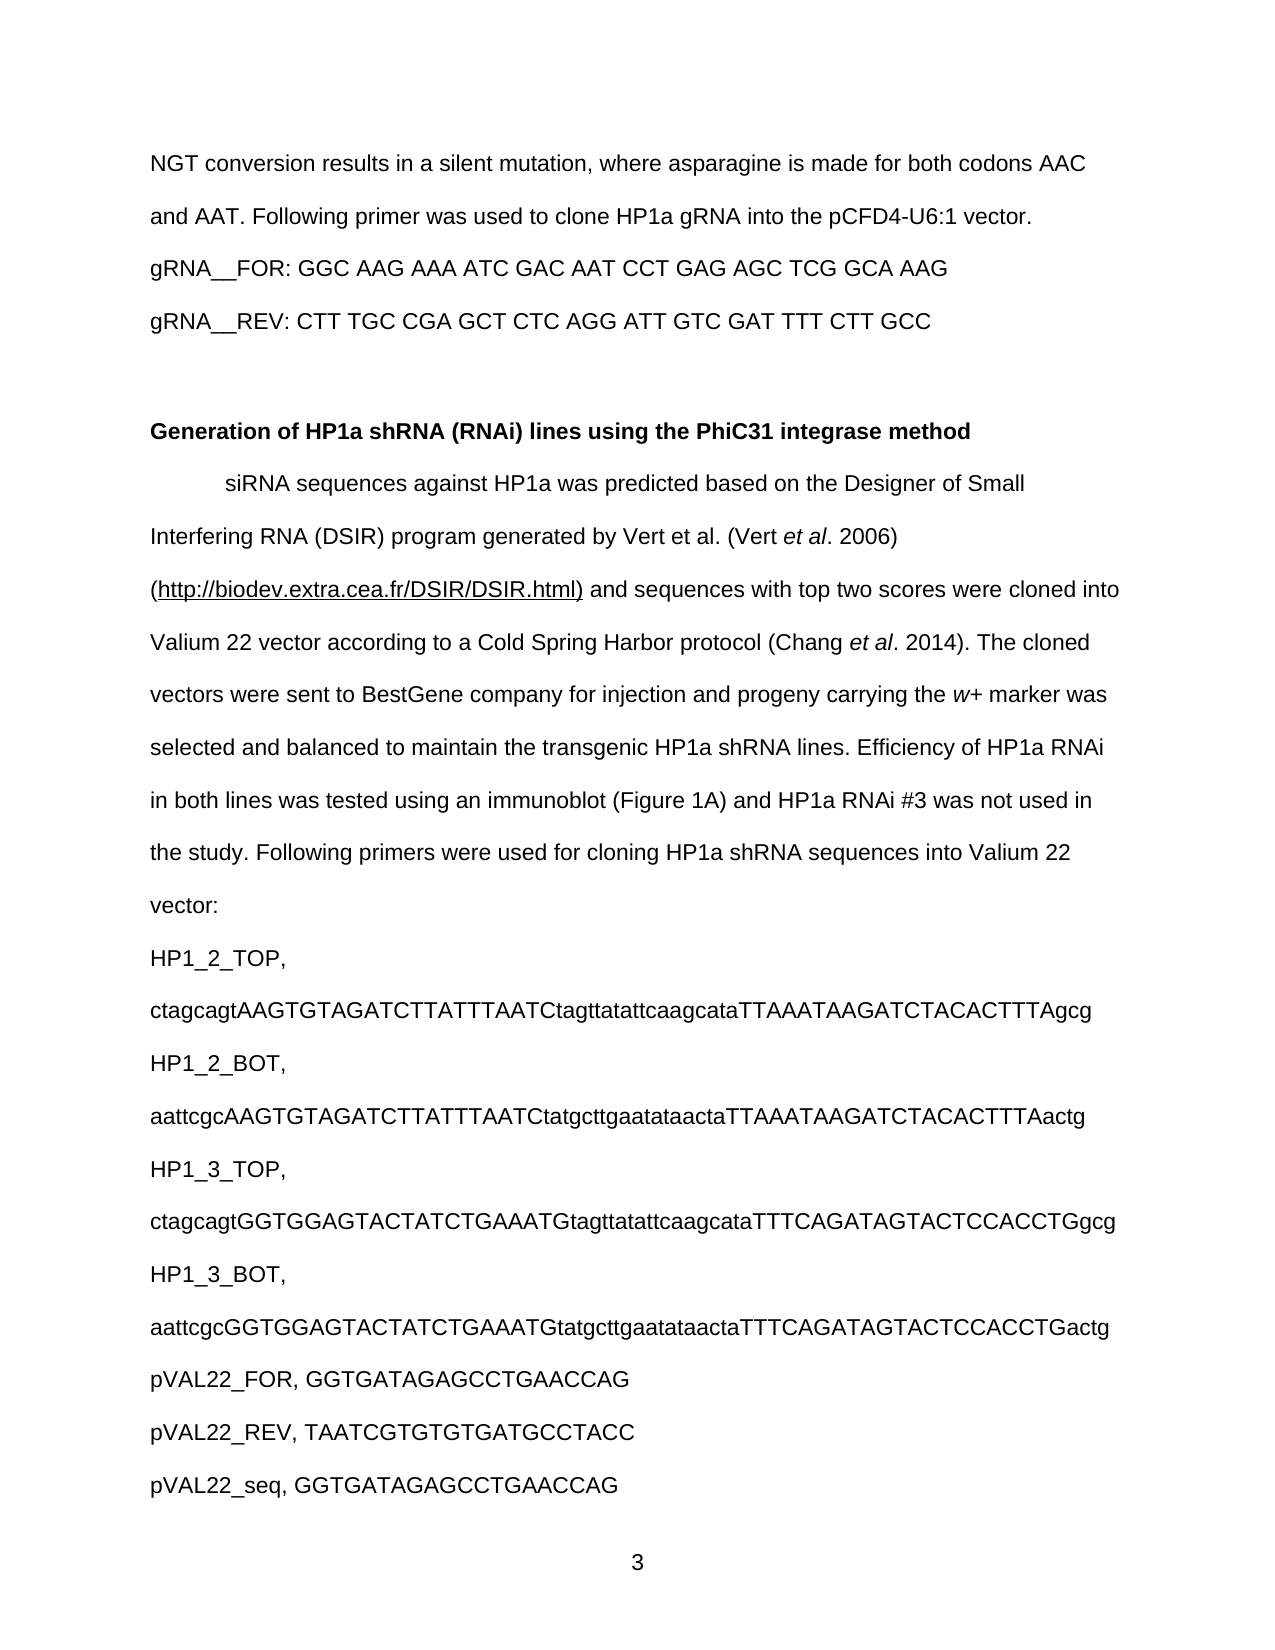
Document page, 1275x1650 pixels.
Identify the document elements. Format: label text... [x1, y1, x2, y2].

subtitle Generation of HP1a shRNA (RNAi) lines using the PhiC31 integrase method [150, 418, 1125, 444]
text pVAL22_seq, GGTGATAGAGCCTGAACCAG [150, 1472, 1125, 1498]
text pVAL22_REV, TAATCGTGTGTGATGCCTACC [150, 1419, 1125, 1446]
text pVAL22_FOR, GGTGATAGAGCCTGAACCAG [150, 1366, 1125, 1393]
text HP1_3_TOP, ctagcagtGGTGGAGTACTATCTGAAATGtagttatattcaagcataTTTCAGATAGTACTCCACCTGgcg [150, 1156, 1125, 1235]
text gRNA__FOR: GGC AAG AAA ATC GAC AAT CCT GAG AGC TCG GCA AAG [150, 255, 1125, 282]
text HP1_2_BOT, aattcgcAAGTGTAGATCTTATTTAATCtatgcttgaatataactaTTAAATAAGATCTACACTTTAactg [150, 1050, 1125, 1129]
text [150, 150, 1125, 229]
text HP1_3_BOT, aattcgcGGTGGAGTACTATCTGAAATGtatgcttgaatataactaTTTCAGATAGTACTCCACCTGactg [150, 1261, 1125, 1340]
text siRNA sequences against HP1a was predicted based on the Designer of Small Interfering RNA (DSIR) program generated by Vert et al. (Vert et al. 2006) (http://biodev.extra.cea.fr/DSIR/DSIR.html) and sequences with top two scores were cloned into Valium 22 vector according to a Cold Spring Harbor protocol (Chang et al. 2014). The cloned vectors were sent to BestGene company for injection and progeny carrying the w+ marker was selected and balanced to maintain the transgenic HP1a shRNA lines. Efficiency of HP1a RNAi in both lines was tested using an immunoblot (Figure 1A) and HP1a RNAi #3 was not used in the study. Following primers were used for cloning HP1a shRNA sequences into Valium 22 vector: [150, 470, 1125, 918]
text HP1_2_TOP, ctagcagtAAGTGTAGATCTTATTTAATCtagttatattcaagcataTTAAATAAGATCTACACTTTAgcg [150, 945, 1125, 1024]
text gRNA__REV: CTT TGC CGA GCT CTC AGG ATT GTC GAT TTT CTT GCC [150, 308, 1125, 334]
